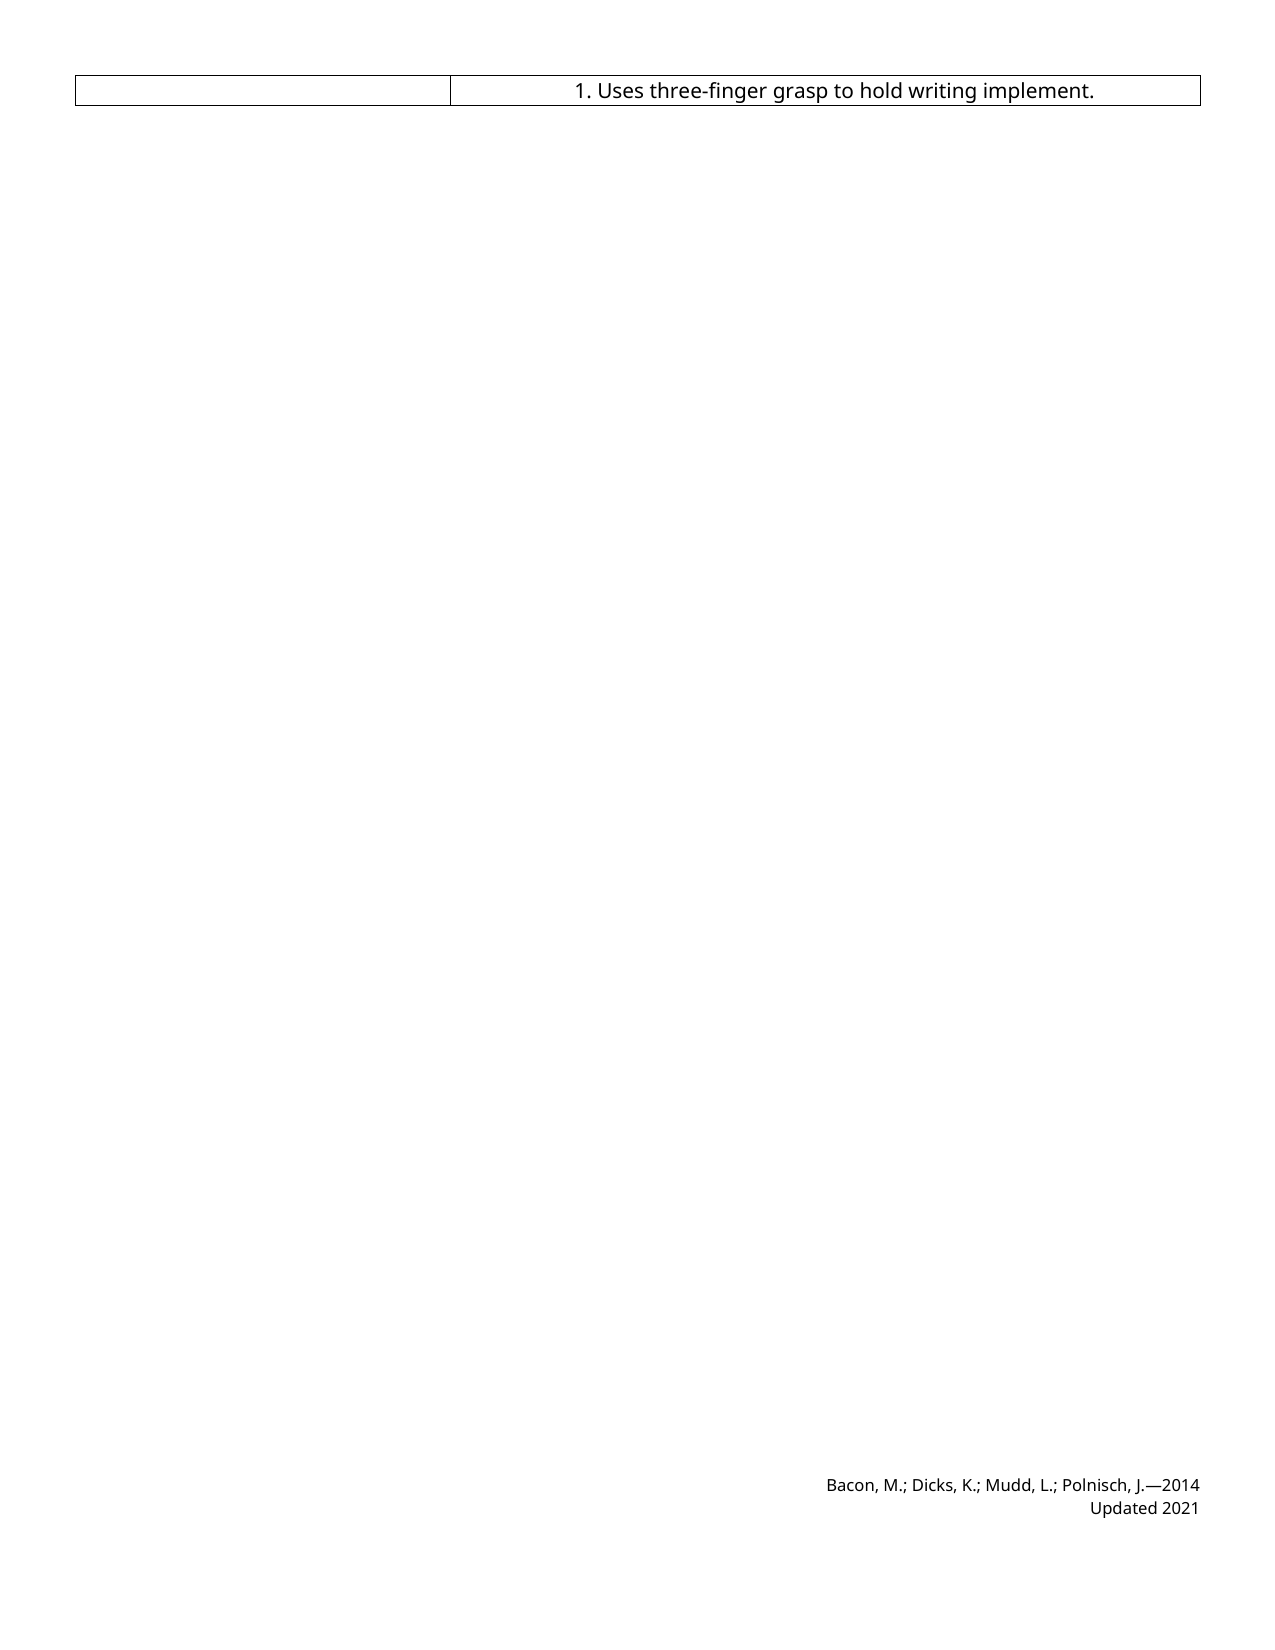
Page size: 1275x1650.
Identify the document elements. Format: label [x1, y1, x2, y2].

table_cell [451, 76, 1200, 104]
table_cell [76, 76, 450, 104]
